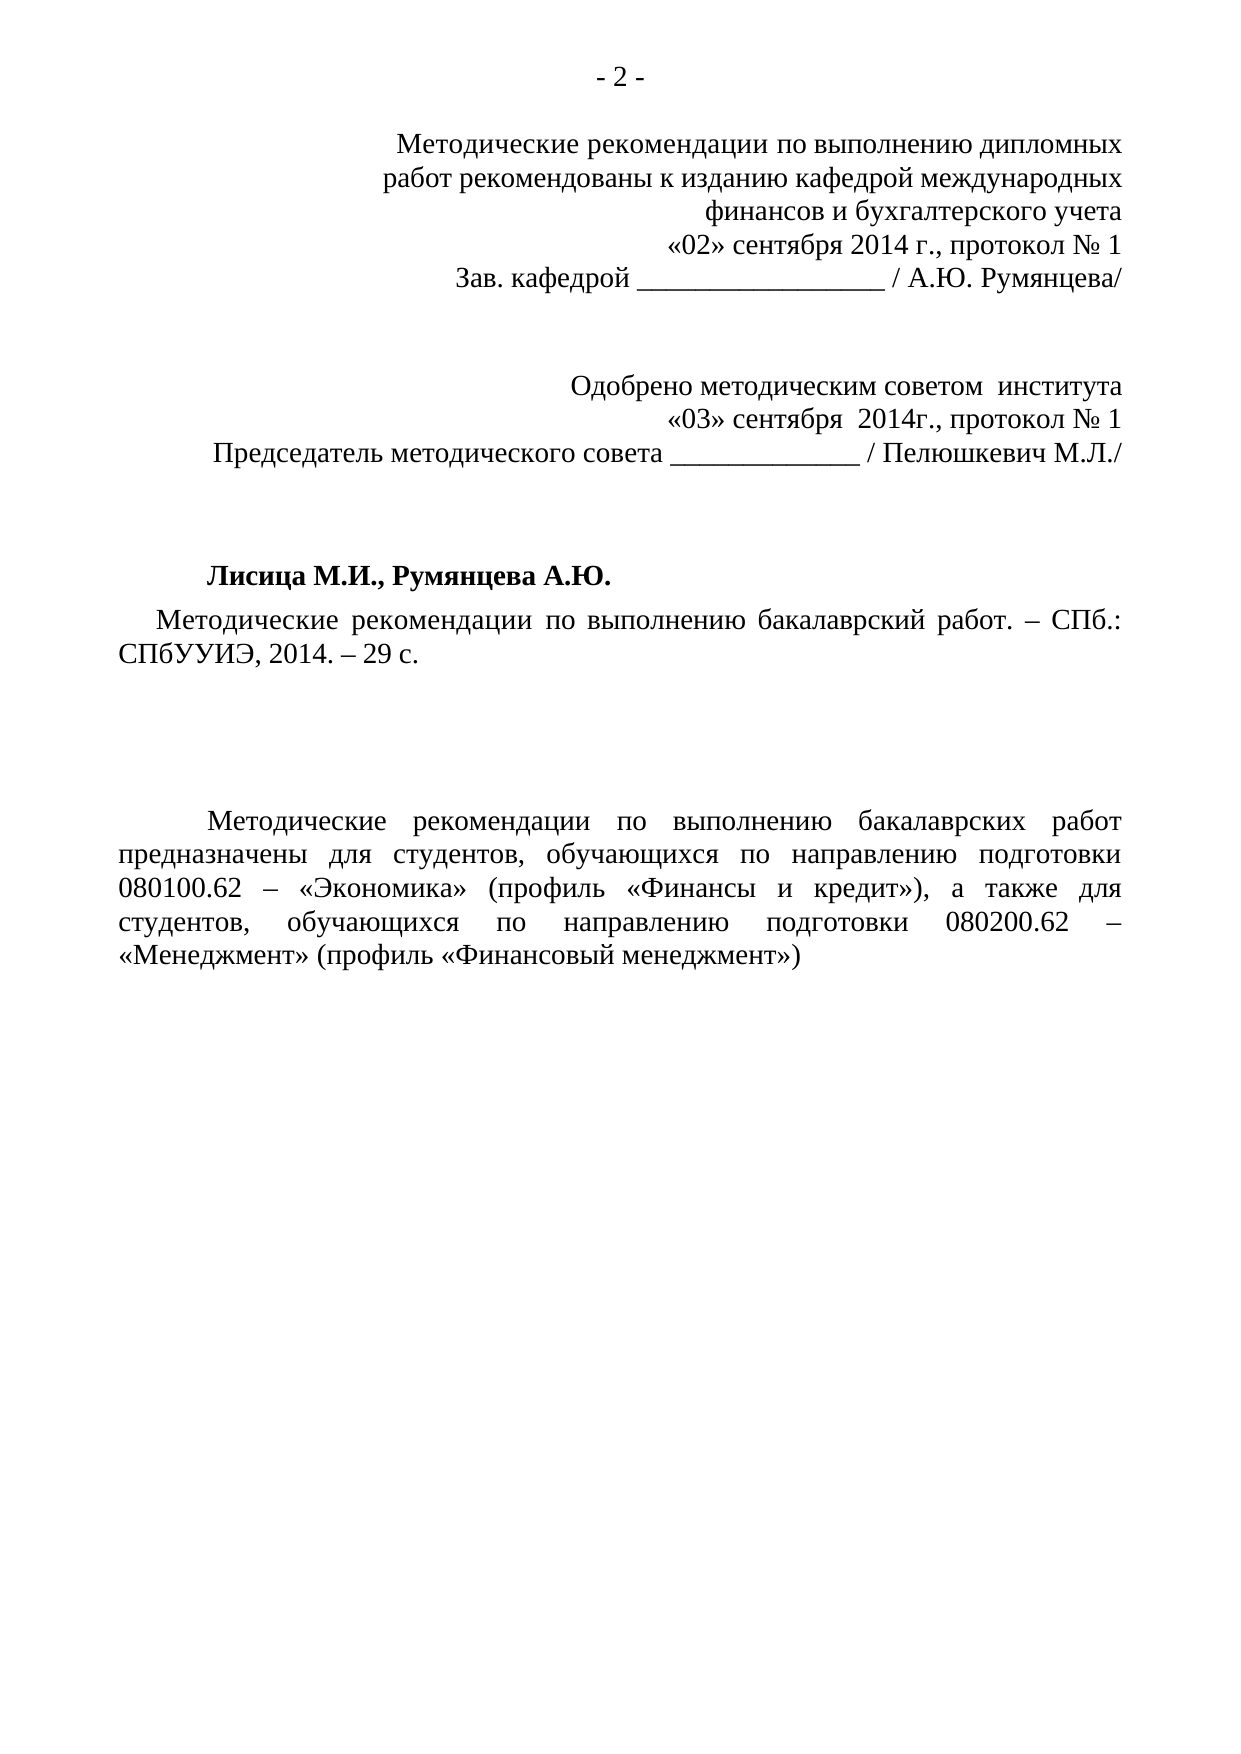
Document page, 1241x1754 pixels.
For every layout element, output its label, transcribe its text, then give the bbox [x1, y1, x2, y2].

text «03» сентября 2014г., протокол № 1 [118, 401, 1122, 435]
text Лисица М.И., Румянцева А.Ю. [118, 558, 1122, 591]
text Председатель методического совета _____________ / Пелюшкевич М.Л./ [118, 435, 1122, 468]
text «02» сентября 2014 г., протокол № 1 [118, 227, 1122, 260]
text Методические рекомендации по выполнению дипломных работ рекомендованы к изданию кафедрой международных финансов и бухгалтерского учета [306, 126, 1122, 227]
text Одобрено методическим советом института [306, 368, 1122, 401]
text Методические рекомендации по выполнению бакалаврский работ. – СПб.: СПбУУИЭ, 2014. – 29 с. [118, 602, 1122, 669]
text Зав. кафедрой _________________ / А.Ю. Румянцева/ [118, 260, 1122, 301]
text Методические рекомендации по выполнению бакалаврских работ предназначены для студентов, обучающихся по направлению подготовки 080100.62 – «Экономика» (профиль «Финансы и кредит»), а также для студентов, обучающихся по направлению подготовки 080200.62 – «Менеджмент» (профиль «Финансовый менеджмент») [118, 803, 1122, 971]
